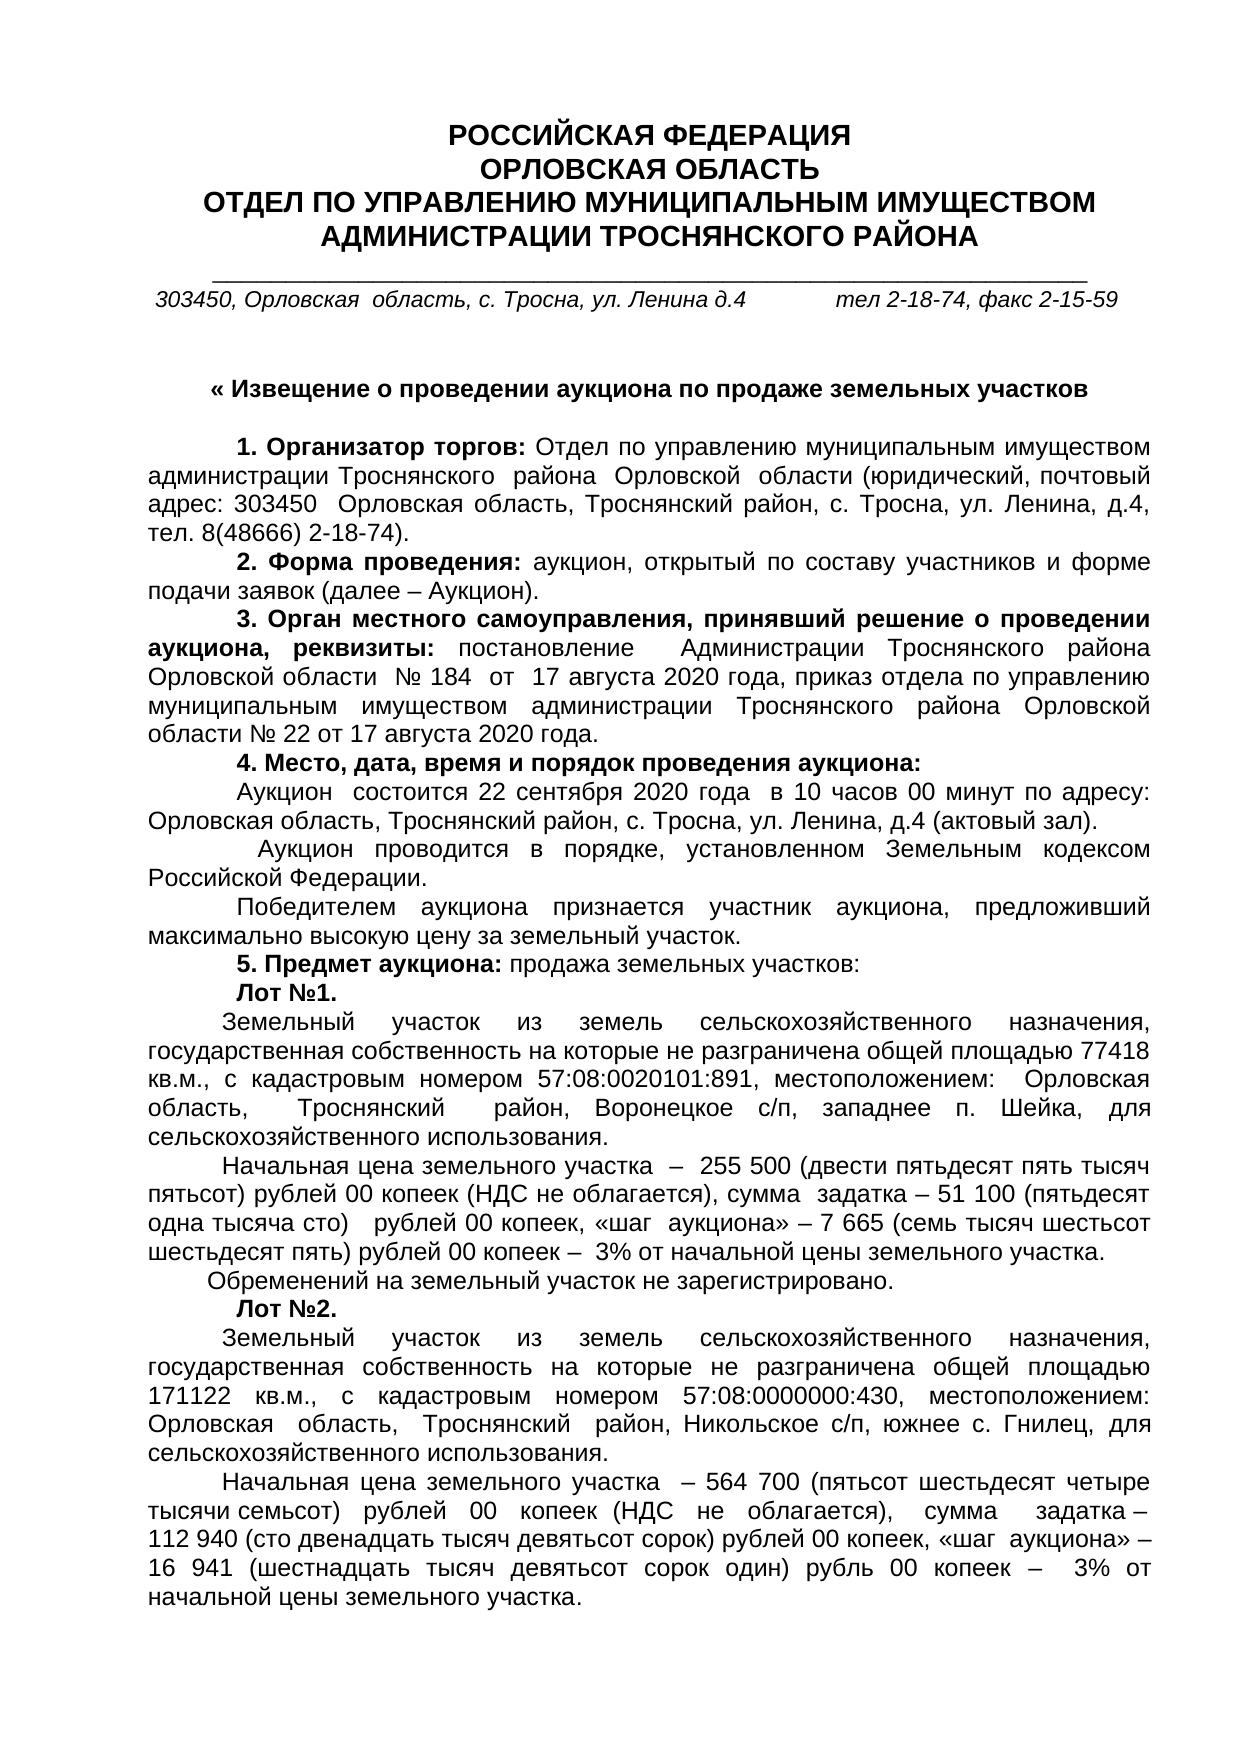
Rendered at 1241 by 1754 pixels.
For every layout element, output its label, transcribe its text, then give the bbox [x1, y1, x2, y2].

text Земельный участок из земель сельскохозяйственного назначения, государственная собственность на которые не разграничена общей площадью 77418 кв.м., с кадастровым номером 57:08:0020101:891, местоположением: Орловская область, Троснянский район, Воронецкое с/п, западнее п. Шейка, для сельскохозяйственного использования. [148, 1007, 1152, 1151]
text ОРЛОВСКАЯ ОБЛАСТЬ [148, 152, 1152, 185]
text 5. Предмет аукциона: продажа земельных участков: [148, 949, 1152, 978]
text РОССИЙСКАЯ ФЕДЕРАЦИЯ [148, 118, 1152, 152]
text 3. Орган местного самоуправления, принявший решение о проведении аукциона, реквизиты: постановление Администрации Троснянского района Орловской области № 184 от 17 августа 2020 года, приказ отдела по управлению муниципальным имуществом администрации Троснянского района Орловской области № 22 от 17 августа 2020 года. [148, 604, 1152, 748]
text 1. Организатор торгов: Отдел по управлению муниципальным имуществом администрации Троснянского района Орловской области (юридический, почтовый адрес: 303450 Орловская область, Троснянский район, с. Тросна, ул. Ленина, д.4, тел. 8(48666) 2-18-74). [148, 432, 1152, 547]
text Победителем аукциона признается участник аукциона, предложивший максимально высокую цену за земельный участок. [148, 892, 1152, 949]
text Начальная цена земельного участка – 255 500 (двести пятьдесят пять тысяч пятьсот) рублей 00 копеек (НДС не облагается), сумма задатка – 51 100 (пятьдесят одна тысяча сто) рублей 00 копеек, «шаг аукциона» – 7 665 (семь тысяч шестьсот шестьдесят пять) рублей 00 копеек – 3% от начальной цены земельного участка. [148, 1151, 1152, 1266]
text Лот №1. [148, 978, 1152, 1007]
text ОТДЕЛ ПО УПРАВЛЕНИЮ МУНИЦИПАЛЬНЫМ ИМУЩЕСТВОМ [148, 185, 1152, 219]
text Земельный участок из земель сельскохозяйственного назначения, государственная собственность на которые не разграничена общей площадью 171122 кв.м., с кадастровым номером 57:08:0000000:430, местоположением: Орловская область, Троснянский район, Никольское с/п, южнее с. Гнилец, для сельскохозяйственного использования. [148, 1323, 1152, 1467]
subtitle АДМИНИСТРАЦИИ ТРОСНЯНСКОГО РАЙОНА [148, 219, 1152, 252]
text Начальная цена земельного участка – 564 700 (пятьсот шестьдесят четыре тысячи семьсот) рублей 00 копеек (НДС не облагается), сумма задатка – 112 940 (сто двенадцать тысяч девятьсот сорок) рублей 00 копеек, «шаг аукциона» – 16 941 (шестнадцать тысяч девятьсот сорок один) рубль 00 копеек – 3% от начальной цены земельного участка. [148, 1467, 1152, 1611]
text 303450, Орловская область, с. Тросна, ул. Ленина д.4 тел 2-18-74, факс 2-15-59 [148, 286, 1152, 312]
text ____________________________________________________________ [148, 252, 1152, 286]
text Лот №2. [148, 1294, 1152, 1323]
text Аукцион состоится 22 сентября 2020 года в 10 часов 00 минут по адресу: Орловская область, Троснянский район, с. Тросна, ул. Ленина, д.4 (актовый зал). [148, 777, 1152, 834]
text Обременений на земельный участок не зарегистрировано. [148, 1266, 1152, 1294]
text 2. Форма проведения: аукцион, открытый по составу участников и форме подачи заявок (далее – Аукцион). [148, 547, 1152, 604]
text 4. Место, дата, время и порядок проведения аукциона: [148, 748, 1152, 777]
text Аукцион проводится в порядке, установленном Земельным кодексом Российской Федерации. [148, 834, 1152, 892]
title « Извещение о проведении аукциона по продаже земельных участков [148, 374, 1152, 403]
